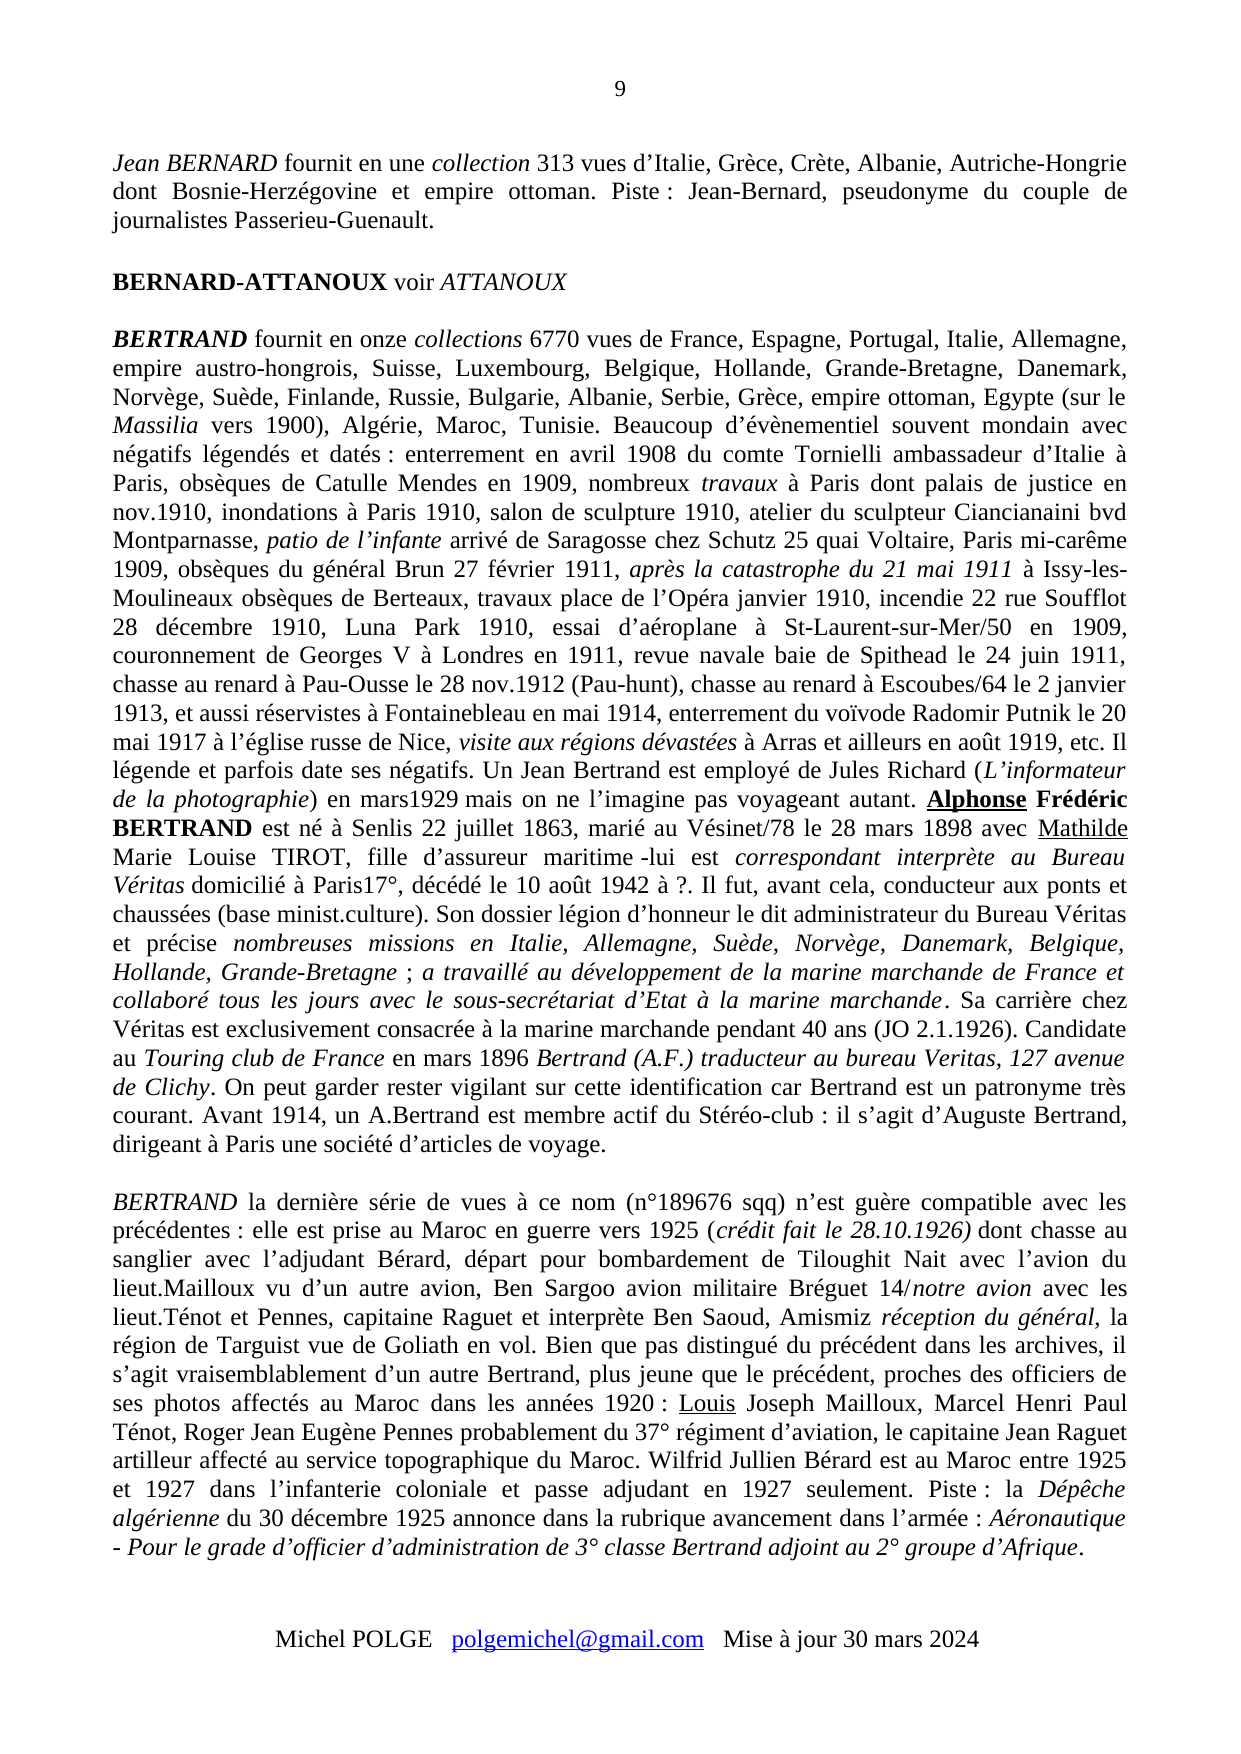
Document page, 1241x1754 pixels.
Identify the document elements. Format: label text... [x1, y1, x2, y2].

text BERTRAND la dernière série de vues à ce nom (n°189676 sqq) n’est guère compatible avec les précédentes : elle est prise au Maroc en guerre vers 1925 (crédit fait le 28.10.1926) dont chasse au sanglier avec l’adjudant Bérard, départ pour bombardement de Tiloughit Nait avec l’avion du lieut.Mailloux vu d’un autre avion, Ben Sargoo avion militaire Bréguet 14/notre avion avec les lieut.Ténot et Pennes, capitaine Raguet et interprète Ben Saoud, Amismiz réception du général, la région de Targuist vue de Goliath en vol. Bien que pas distingué du précédent dans les archives, il s’agit vraisemblablement d’un autre Bertrand, plus jeune que le précédent, proches des officiers de ses photos affectés au Maroc dans les années 1920 : Louis Joseph Mailloux, Marcel Henri Paul Ténot, Roger Jean Eugène Pennes probablement du 37° régiment d’aviation, le capitaine Jean Raguet artilleur affecté au service topographique du Maroc. Wilfrid Jullien Bérard est au Maroc entre 1925 et 1927 dans l’infanterie coloniale et passe adjudant en 1927 seulement. Piste : la Dépêche algérienne du 30 décembre 1925 annonce dans la rubrique avancement dans l’armée : Aéronautique - Pour le grade d’officier d’administration de 3° classe Bertrand adjoint au 2° groupe d’Afrique. [112, 1187, 1128, 1561]
text Jean BERNARD fournit en une collection 313 vues d’Italie, Grèce, Crète, Albanie, Autriche-Hongrie dont Bosnie-Herzégovine et empire ottoman. Piste : Jean-Bernard, pseudonyme du couple de journalistes Passerieu-Guenault. [112, 148, 1128, 234]
text BERTRAND fournit en onze collections 6770 vues de France, Espagne, Portugal, Italie, Allemagne, empire austro-hongrois, Suisse, Luxembourg, Belgique, Hollande, Grande-Bretagne, Danemark, Norvège, Suède, Finlande, Russie, Bulgarie, Albanie, Serbie, Grèce, empire ottoman, Egypte (sur le Massilia vers 1900), Algérie, Maroc, Tunisie. Beaucoup d’évènementiel souvent mondain avec négatifs légendés et datés : enterrement en avril 1908 du comte Tornielli ambassadeur d’Italie à Paris, obsèques de Catulle Mendes en 1909, nombreux travaux à Paris dont palais de justice en nov.1910, inondations à Paris 1910, salon de sculpture 1910, atelier du sculpteur Ciancianaini bvd Montparnasse, patio de l’infante arrivé de Saragosse chez Schutz 25 quai Voltaire, Paris mi-carême 1909, obsèques du général Brun 27 février 1911, après la catastrophe du 21 mai 1911 à Issy-les-Moulineaux obsèques de Berteaux, travaux place de l’Opéra janvier 1910, incendie 22 rue Soufflot 28 décembre 1910, Luna Park 1910, essai d’aéroplane à St-Laurent-sur-Mer/50 en 1909, couronnement de Georges V à Londres en 1911, revue navale baie de Spithead le 24 juin 1911, chasse au renard à Pau-Ousse le 28 nov.1912 (Pau-hunt), chasse au renard à Escoubes/64 le 2 janvier 1913, et aussi réservistes à Fontainebleau en mai 1914, enterrement du voïvode Radomir Putnik le 20 mai 1917 à l’église russe de Nice, visite aux régions dévastées à Arras et ailleurs en août 1919, etc. Il légende et parfois date ses négatifs. Un Jean Bertrand est employé de Jules Richard (L’informateur de la photographie) en mars1929 mais on ne l’imagine pas voyageant autant. Alphonse Frédéric BERTRAND est né à Senlis 22 juillet 1863, marié au Vésinet/78 le 28 mars 1898 avec Mathilde Marie Louise TIROT, fille d’assureur maritime -lui est correspondant interprète au Bureau Véritas domicilié à Paris17°, décédé le 10 août 1942 à ?. Il fut, avant cela, conducteur aux ponts et chaussées (base minist.culture). Son dossier légion d’honneur le dit administrateur du Bureau Véritas et précise nombreuses missions en Italie, Allemagne, Suède, Norvège, Danemark, Belgique, Hollande, Grande-Bretagne ; a travaillé au développement de la marine marchande de France et collaboré tous les jours avec le sous-secrétariat d’Etat à la marine marchande. Sa carrière chez Véritas est exclusivement consacrée à la marine marchande pendant 40 ans (JO 2.1.1926). Candidate au Touring club de France en mars 1896 Bertrand (A.F.) traducteur au bureau Veritas, 127 avenue de Clichy. On peut garder rester vigilant sur cette identification car Bertrand est un patronyme très courant. Avant 1914, un A.Bertrand est membre actif du Stéréo-club : il s’agit d’Auguste Bertrand, dirigeant à Paris une société d’articles de voyage. [112, 324, 1128, 1158]
text BERNARD-ATTANOUX voir ATTANOUX [112, 267, 1128, 296]
